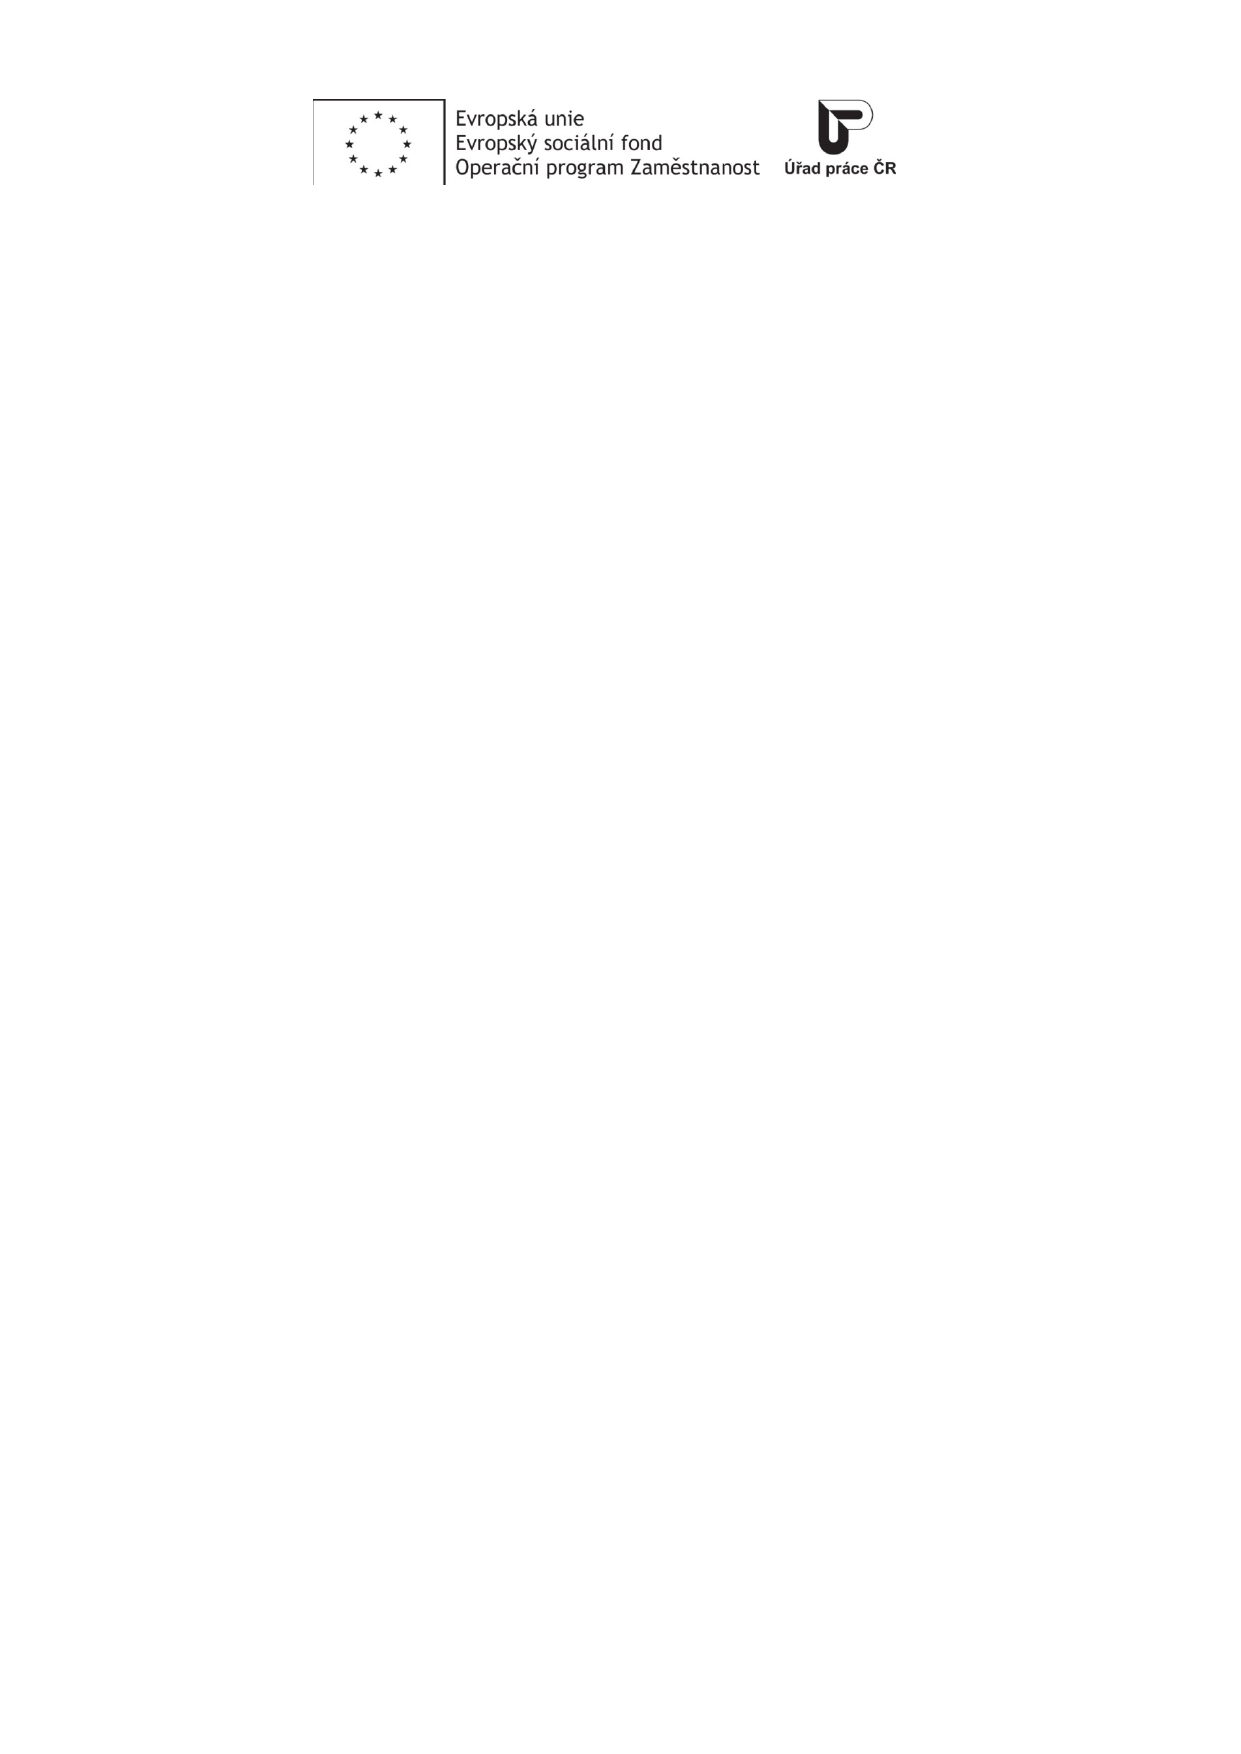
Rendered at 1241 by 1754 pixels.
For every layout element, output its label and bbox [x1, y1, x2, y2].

picture [405, 149, 896, 171]
